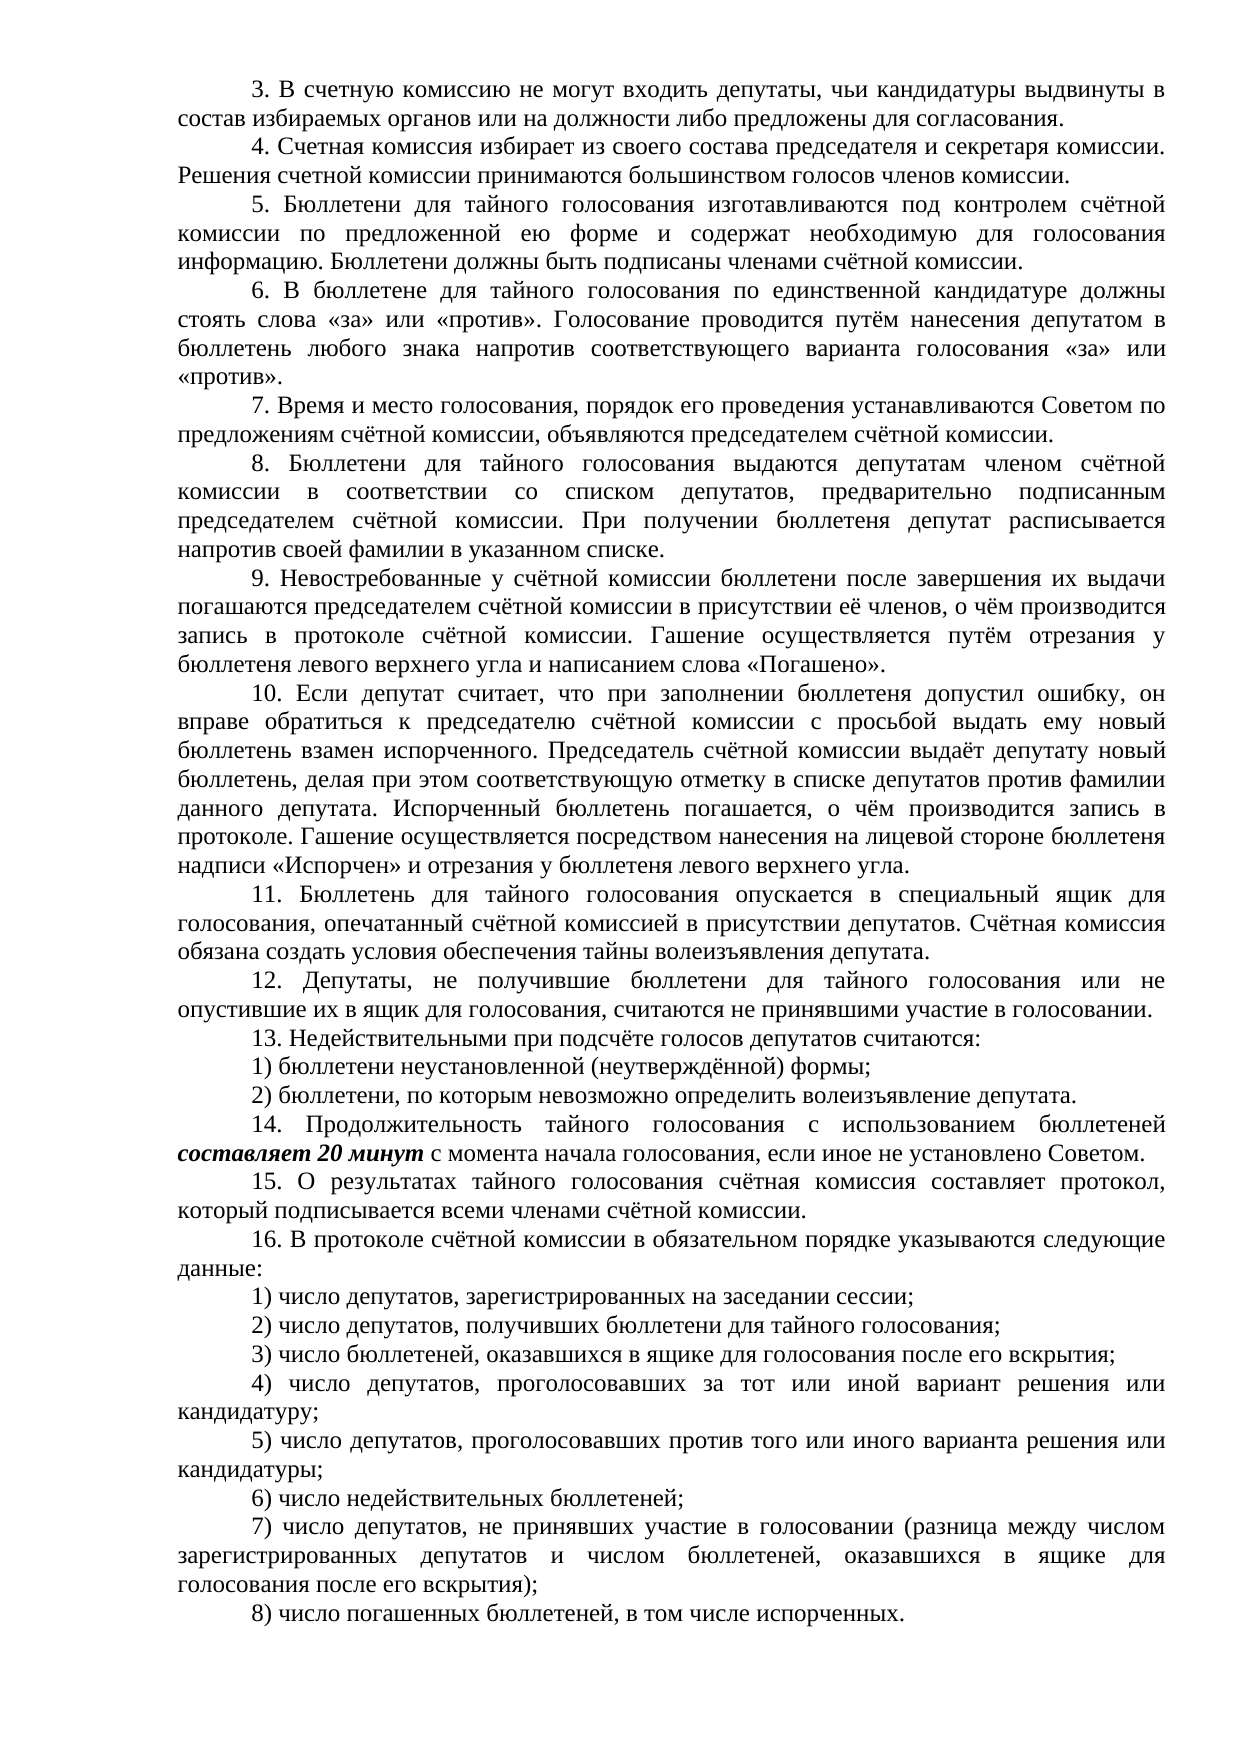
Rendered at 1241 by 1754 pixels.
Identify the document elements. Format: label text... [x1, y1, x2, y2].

text 10. Если депутат считает, что при заполнении бюллетеня допустил ошибку, он вправе обратиться к председателю счётной комиссии с просьбой выдать ему новый бюллетень взамен испорченного. Председатель счётной комиссии выдаёт депутату новый бюллетень, делая при этом соответствующую отметку в списке депутатов против фамилии данного депутата. Испорченный бюллетень погашается, о чём производится запись в протоколе. Гашение осуществляется посредством нанесения на лицевой стороне бюллетеня надписи «Испорчен» и отрезания у бюллетеня левого верхнего угла. [177, 678, 1167, 879]
text 11. Бюллетень для тайного голосования опускается в специальный ящик для голосования, опечатанный счётной комиссией в присутствии депутатов. Счётная комиссия обязана создать условия обеспечения тайны волеизъявления депутата. [177, 879, 1167, 965]
text 6) число недействительных бюллетеней; [177, 1483, 1167, 1511]
text 4. Счетная комиссия избирает из своего состава председателя и секретаря комиссии. Решения счетной комиссии принимаются большинством голосов членов комиссии. [177, 131, 1167, 189]
text 4) число депутатов, проголосовавших за тот или иной вариант решения или кандидатуру; [177, 1368, 1167, 1425]
text 9. Невостребованные у счётной комиссии бюллетени после завершения их выдачи погашаются председателем счётной комиссии в присутствии её членов, о чём производится запись в протоколе счётной комиссии. Гашение осуществляется путём отрезания у бюллетеня левого верхнего угла и написанием слова «Погашено». [177, 563, 1167, 678]
text 3. В счетную комиссию не могут входить депутаты, чьи кандидатуры выдвинуты в состав избираемых органов или на должности либо предложены для согласования. [177, 74, 1167, 131]
text 6. В бюллетене для тайного голосования по единственной кандидатуре должны стоять слова «за» или «против». Голосование проводится путём нанесения депутатом в бюллетень любого знака напротив соответствующего варианта голосования «за» или «против». [177, 275, 1167, 390]
text 12. Депутаты, не получившие бюллетени для тайного голосования или не опустившие их в ящик для голосования, считаются не принявшими участие в голосовании. [177, 965, 1167, 1023]
text 5) число депутатов, проголосовавших против того или иного варианта решения или кандидатуры; [177, 1425, 1167, 1483]
text 13. Недействительными при подсчёте голосов депутатов считаются: [177, 1023, 1167, 1051]
text 3) число бюллетеней, оказавшихся в ящике для голосования после его вскрытия; [177, 1339, 1167, 1368]
text 8. Бюллетени для тайного голосования выдаются депутатам членом счётной комиссии в соответствии со списком депутатов, предварительно подписанным председателем счётной комиссии. При получении бюллетеня депутат расписывается напротив своей фамилии в указанном списке. [177, 448, 1167, 563]
text 16. В протоколе счётной комиссии в обязательном порядке указываются следующие данные: [177, 1224, 1167, 1281]
text 1) число депутатов, зарегистрированных на заседании сессии; [177, 1281, 1167, 1310]
text 2) число депутатов, получивших бюллетени для тайного голосования; [177, 1310, 1167, 1339]
text 15. О результатах тайного голосования счётная комиссия составляет протокол, который подписывается всеми членами счётной комиссии. [177, 1166, 1167, 1224]
text 2) бюллетени, по которым невозможно определить волеизъявление депутата. [177, 1080, 1167, 1109]
text 1) бюллетени неустановленной (неутверждённой) формы; [177, 1051, 1167, 1080]
text 8) число погашенных бюллетеней, в том числе испорченных. [177, 1598, 1167, 1626]
text 7) число депутатов, не принявших участие в голосовании (разница между числом зарегистрированных депутатов и числом бюллетеней, оказавшихся в ящике для голосования после его вскрытия); [177, 1511, 1167, 1598]
text 7. Время и место голосования, порядок его проведения устанавливаются Советом по предложениям счётной комиссии, объявляются председателем счётной комиссии. [177, 390, 1167, 448]
text 5. Бюллетени для тайного голосования изготавливаются под контролем счётной комиссии по предложенной ею форме и содержат необходимую для голосования информацию. Бюллетени должны быть подписаны членами счётной комиссии. [177, 189, 1167, 275]
text 14. Продолжительность тайного голосования с использованием бюллетеней составляет 20 минут с момента начала голосования, если иное не установлено Советом. [177, 1109, 1167, 1166]
